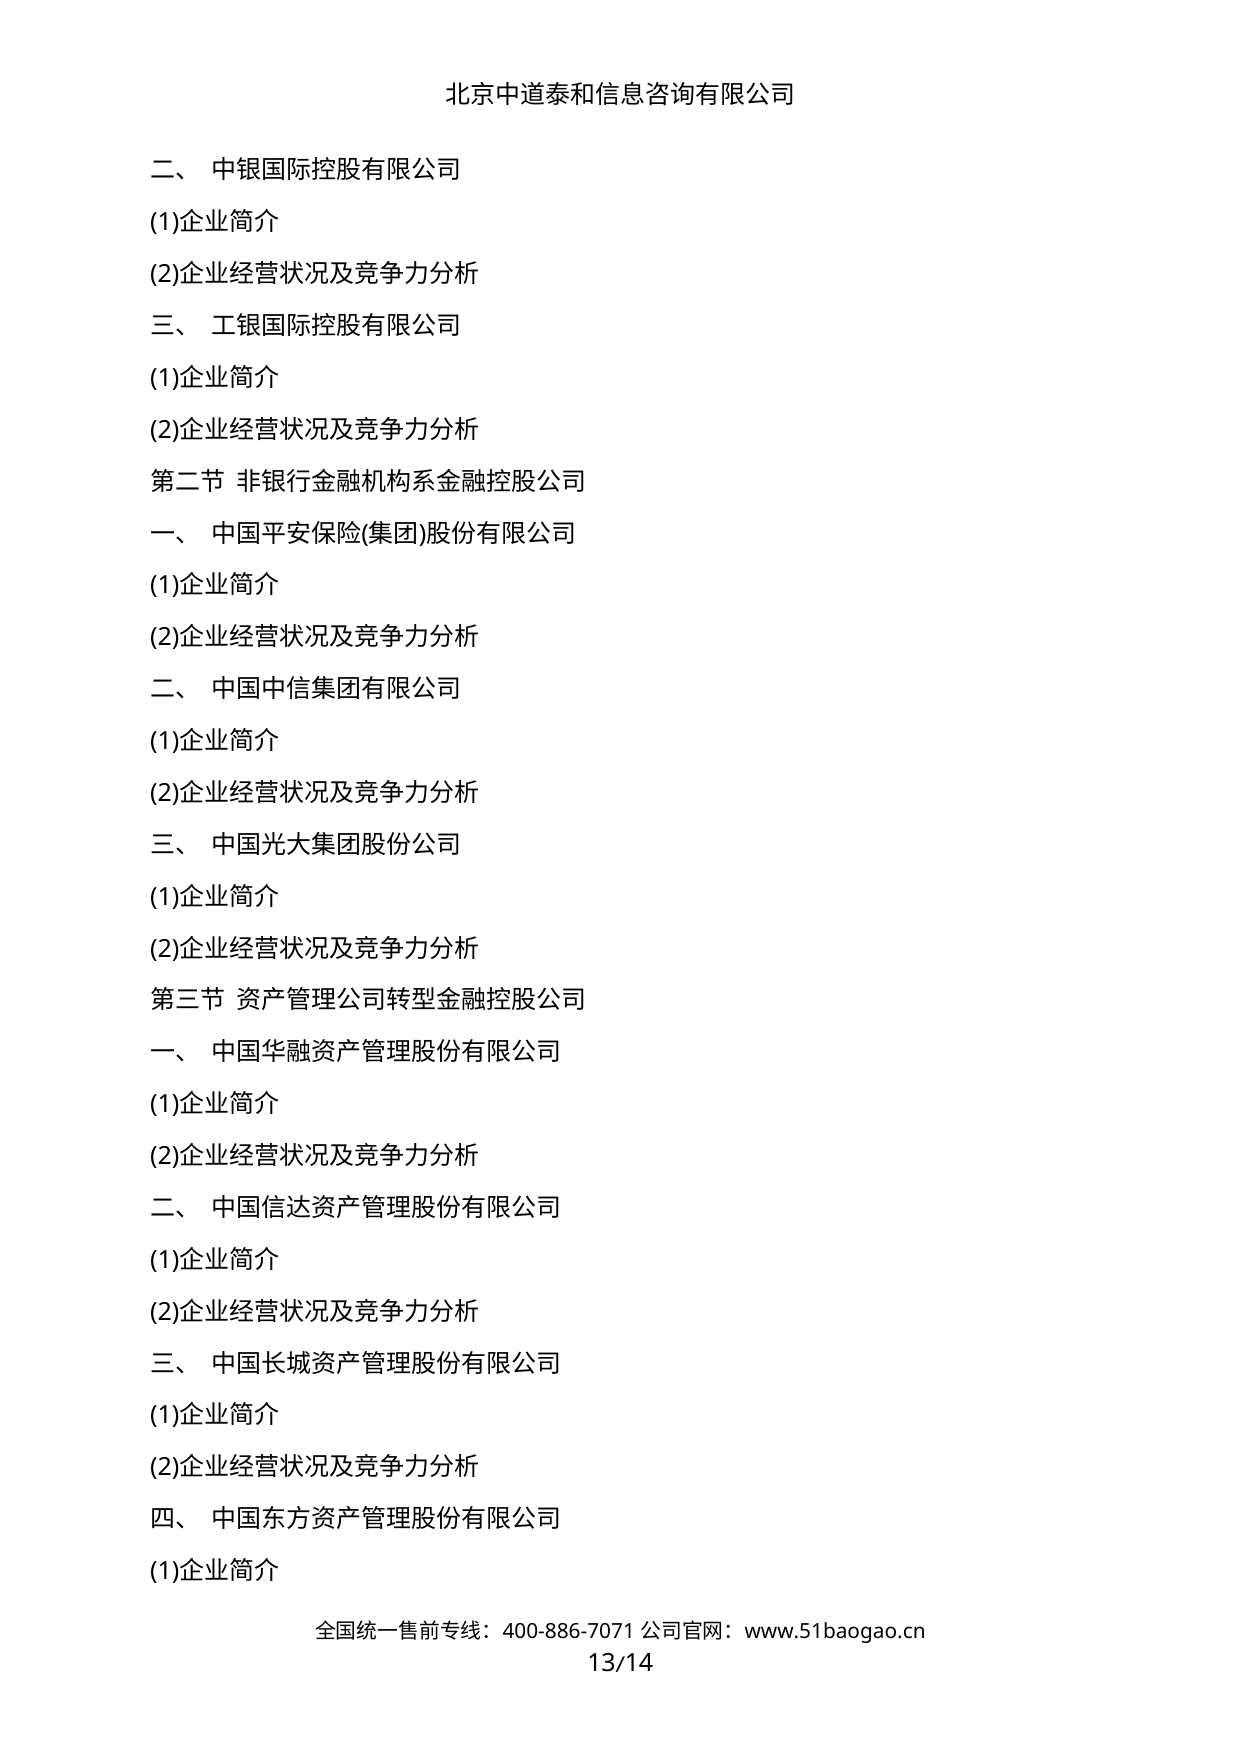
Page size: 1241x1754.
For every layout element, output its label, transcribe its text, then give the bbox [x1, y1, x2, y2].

text 第二节 非银行金融机构系金融控股公司 [150, 461, 1090, 497]
text 第三节 资产管理公司转型金融控股公司 [150, 980, 1090, 1016]
text (2)企业经营状况及竞争力分析 [150, 617, 1090, 653]
text 二、 中国中信集团有限公司 [150, 669, 1090, 705]
text (2)企业经营状况及竞争力分析 [150, 254, 1090, 290]
text 三、 工银国际控股有限公司 [150, 306, 1090, 342]
text (1)企业简介 [150, 565, 1090, 601]
text (2)企业经营状况及竞争力分析 [150, 1291, 1090, 1327]
text (1)企业简介 [150, 357, 1090, 394]
text 一、 中国平安保险(集团)股份有限公司 [150, 513, 1090, 549]
text (1)企业简介 [150, 1551, 1090, 1587]
text (2)企业经营状况及竞争力分析 [150, 772, 1090, 809]
text (1)企业简介 [150, 1395, 1090, 1431]
text (2)企业经营状况及竞争力分析 [150, 409, 1090, 446]
text 三、 中国光大集团股份公司 [150, 824, 1090, 861]
text (1)企业简介 [150, 1239, 1090, 1276]
text 三、 中国长城资产管理股份有限公司 [150, 1343, 1090, 1379]
text 四、 中国东方资产管理股份有限公司 [150, 1499, 1090, 1535]
text (1)企业简介 [150, 721, 1090, 757]
text (2)企业经营状况及竞争力分析 [150, 1447, 1090, 1483]
text 二、 中国信达资产管理股份有限公司 [150, 1187, 1090, 1224]
text (1)企业简介 [150, 876, 1090, 912]
text 一、 中国华融资产管理股份有限公司 [150, 1032, 1090, 1068]
text (2)企业经营状况及竞争力分析 [150, 928, 1090, 964]
text 二、 中银国际控股有限公司 [150, 150, 1090, 186]
text (2)企业经营状况及竞争力分析 [150, 1136, 1090, 1172]
text (1)企业简介 [150, 202, 1090, 238]
text (1)企业简介 [150, 1084, 1090, 1120]
